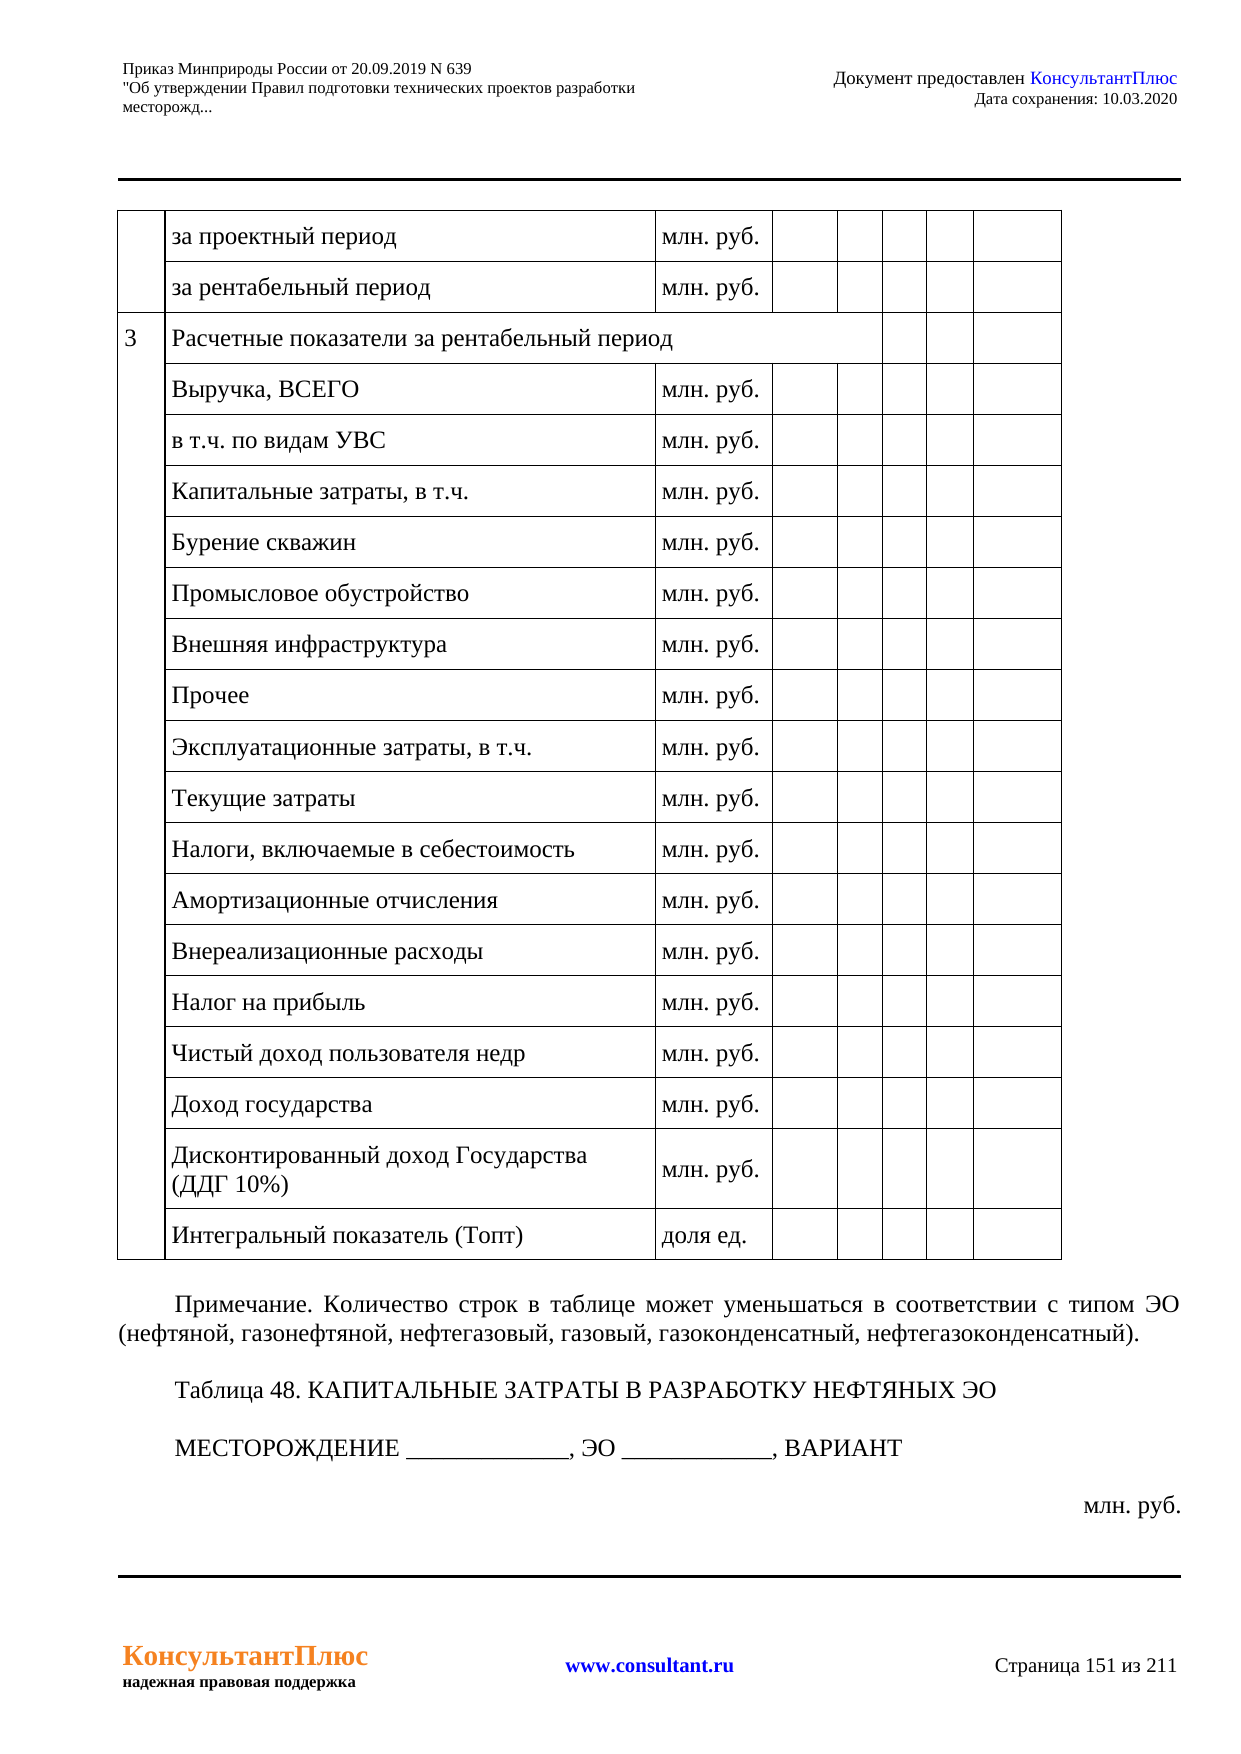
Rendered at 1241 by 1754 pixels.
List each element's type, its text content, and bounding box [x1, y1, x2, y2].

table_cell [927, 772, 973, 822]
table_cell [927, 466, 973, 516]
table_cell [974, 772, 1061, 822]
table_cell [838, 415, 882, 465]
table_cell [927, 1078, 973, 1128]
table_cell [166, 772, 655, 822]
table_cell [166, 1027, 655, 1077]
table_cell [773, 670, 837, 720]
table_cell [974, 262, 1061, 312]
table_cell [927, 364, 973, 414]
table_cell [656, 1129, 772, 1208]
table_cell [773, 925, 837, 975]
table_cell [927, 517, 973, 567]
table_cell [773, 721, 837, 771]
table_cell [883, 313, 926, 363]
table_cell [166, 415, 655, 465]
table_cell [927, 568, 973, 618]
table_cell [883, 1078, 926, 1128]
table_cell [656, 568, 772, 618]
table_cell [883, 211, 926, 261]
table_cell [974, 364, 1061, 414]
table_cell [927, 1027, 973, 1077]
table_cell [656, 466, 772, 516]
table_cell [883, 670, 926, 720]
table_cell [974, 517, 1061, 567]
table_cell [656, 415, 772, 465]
text Примечание. Количество строк в таблице может уменьшаться в соответствии с типом ЭО (нефтяной, газонефтяной, нефтегазовый, газовый, газоконденсатный, нефтегазоконденсатный). [118, 1289, 1181, 1346]
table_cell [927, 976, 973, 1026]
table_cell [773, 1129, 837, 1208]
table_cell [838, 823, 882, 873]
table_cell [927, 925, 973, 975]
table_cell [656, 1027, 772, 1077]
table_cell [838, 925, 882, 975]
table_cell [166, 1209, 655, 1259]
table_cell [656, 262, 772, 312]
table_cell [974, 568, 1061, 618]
text Таблица 48. КАПИТАЛЬНЫЕ ЗАТРАТЫ В РАЗРАБОТКУ НЕФТЯНЫХ ЭО [118, 1375, 1181, 1404]
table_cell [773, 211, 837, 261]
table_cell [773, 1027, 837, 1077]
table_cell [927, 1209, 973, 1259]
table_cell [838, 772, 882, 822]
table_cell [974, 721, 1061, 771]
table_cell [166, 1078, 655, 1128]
text МЕСТОРОЖДЕНИЕ _____________, ЭО ____________, ВАРИАНТ [118, 1433, 1181, 1461]
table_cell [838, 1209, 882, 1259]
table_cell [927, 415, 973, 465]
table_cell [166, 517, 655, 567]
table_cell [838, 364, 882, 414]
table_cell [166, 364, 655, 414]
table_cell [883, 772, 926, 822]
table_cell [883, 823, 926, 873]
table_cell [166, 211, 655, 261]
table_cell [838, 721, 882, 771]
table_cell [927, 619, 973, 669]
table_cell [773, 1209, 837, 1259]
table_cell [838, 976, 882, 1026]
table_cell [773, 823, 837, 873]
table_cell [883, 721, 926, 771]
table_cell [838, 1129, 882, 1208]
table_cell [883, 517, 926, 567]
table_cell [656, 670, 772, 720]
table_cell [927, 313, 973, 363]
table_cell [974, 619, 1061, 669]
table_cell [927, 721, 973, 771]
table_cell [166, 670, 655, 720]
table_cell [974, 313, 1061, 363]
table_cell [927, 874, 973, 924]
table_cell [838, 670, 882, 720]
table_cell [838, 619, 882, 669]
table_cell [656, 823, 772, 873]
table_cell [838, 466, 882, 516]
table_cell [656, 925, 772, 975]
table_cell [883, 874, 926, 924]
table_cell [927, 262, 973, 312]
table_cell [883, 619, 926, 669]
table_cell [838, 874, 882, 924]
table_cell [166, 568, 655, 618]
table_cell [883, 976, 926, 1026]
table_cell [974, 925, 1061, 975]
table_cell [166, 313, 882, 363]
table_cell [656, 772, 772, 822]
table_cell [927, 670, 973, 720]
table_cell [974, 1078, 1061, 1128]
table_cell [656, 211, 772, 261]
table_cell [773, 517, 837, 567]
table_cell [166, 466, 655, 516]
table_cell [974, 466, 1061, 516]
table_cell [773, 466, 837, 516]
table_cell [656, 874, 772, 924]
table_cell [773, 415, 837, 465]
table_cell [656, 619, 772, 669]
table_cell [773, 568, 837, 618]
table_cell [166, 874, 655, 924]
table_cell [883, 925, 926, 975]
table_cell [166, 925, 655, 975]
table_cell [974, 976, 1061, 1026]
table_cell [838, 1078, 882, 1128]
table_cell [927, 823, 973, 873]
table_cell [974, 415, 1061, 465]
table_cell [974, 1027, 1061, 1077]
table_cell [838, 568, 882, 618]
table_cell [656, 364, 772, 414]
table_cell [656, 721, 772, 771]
text млн. руб. [118, 1490, 1181, 1519]
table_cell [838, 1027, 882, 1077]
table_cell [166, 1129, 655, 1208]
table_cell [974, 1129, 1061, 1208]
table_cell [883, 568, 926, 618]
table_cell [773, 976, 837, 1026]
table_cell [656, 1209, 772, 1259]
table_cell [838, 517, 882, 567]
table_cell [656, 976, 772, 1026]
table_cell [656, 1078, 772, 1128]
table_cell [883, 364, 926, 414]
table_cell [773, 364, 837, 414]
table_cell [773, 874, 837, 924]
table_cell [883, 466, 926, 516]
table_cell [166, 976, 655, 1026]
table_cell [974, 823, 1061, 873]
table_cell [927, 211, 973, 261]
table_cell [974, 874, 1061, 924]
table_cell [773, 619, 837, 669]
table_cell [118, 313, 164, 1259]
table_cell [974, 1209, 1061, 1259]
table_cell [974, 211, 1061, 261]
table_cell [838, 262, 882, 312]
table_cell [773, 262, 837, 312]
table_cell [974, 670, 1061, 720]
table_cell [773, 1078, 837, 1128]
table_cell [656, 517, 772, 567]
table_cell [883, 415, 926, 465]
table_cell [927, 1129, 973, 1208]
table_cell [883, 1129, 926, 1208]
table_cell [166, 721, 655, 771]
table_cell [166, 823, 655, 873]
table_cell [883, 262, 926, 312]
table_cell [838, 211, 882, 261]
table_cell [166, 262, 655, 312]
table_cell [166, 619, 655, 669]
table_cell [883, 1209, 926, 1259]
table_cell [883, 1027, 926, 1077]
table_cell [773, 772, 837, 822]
